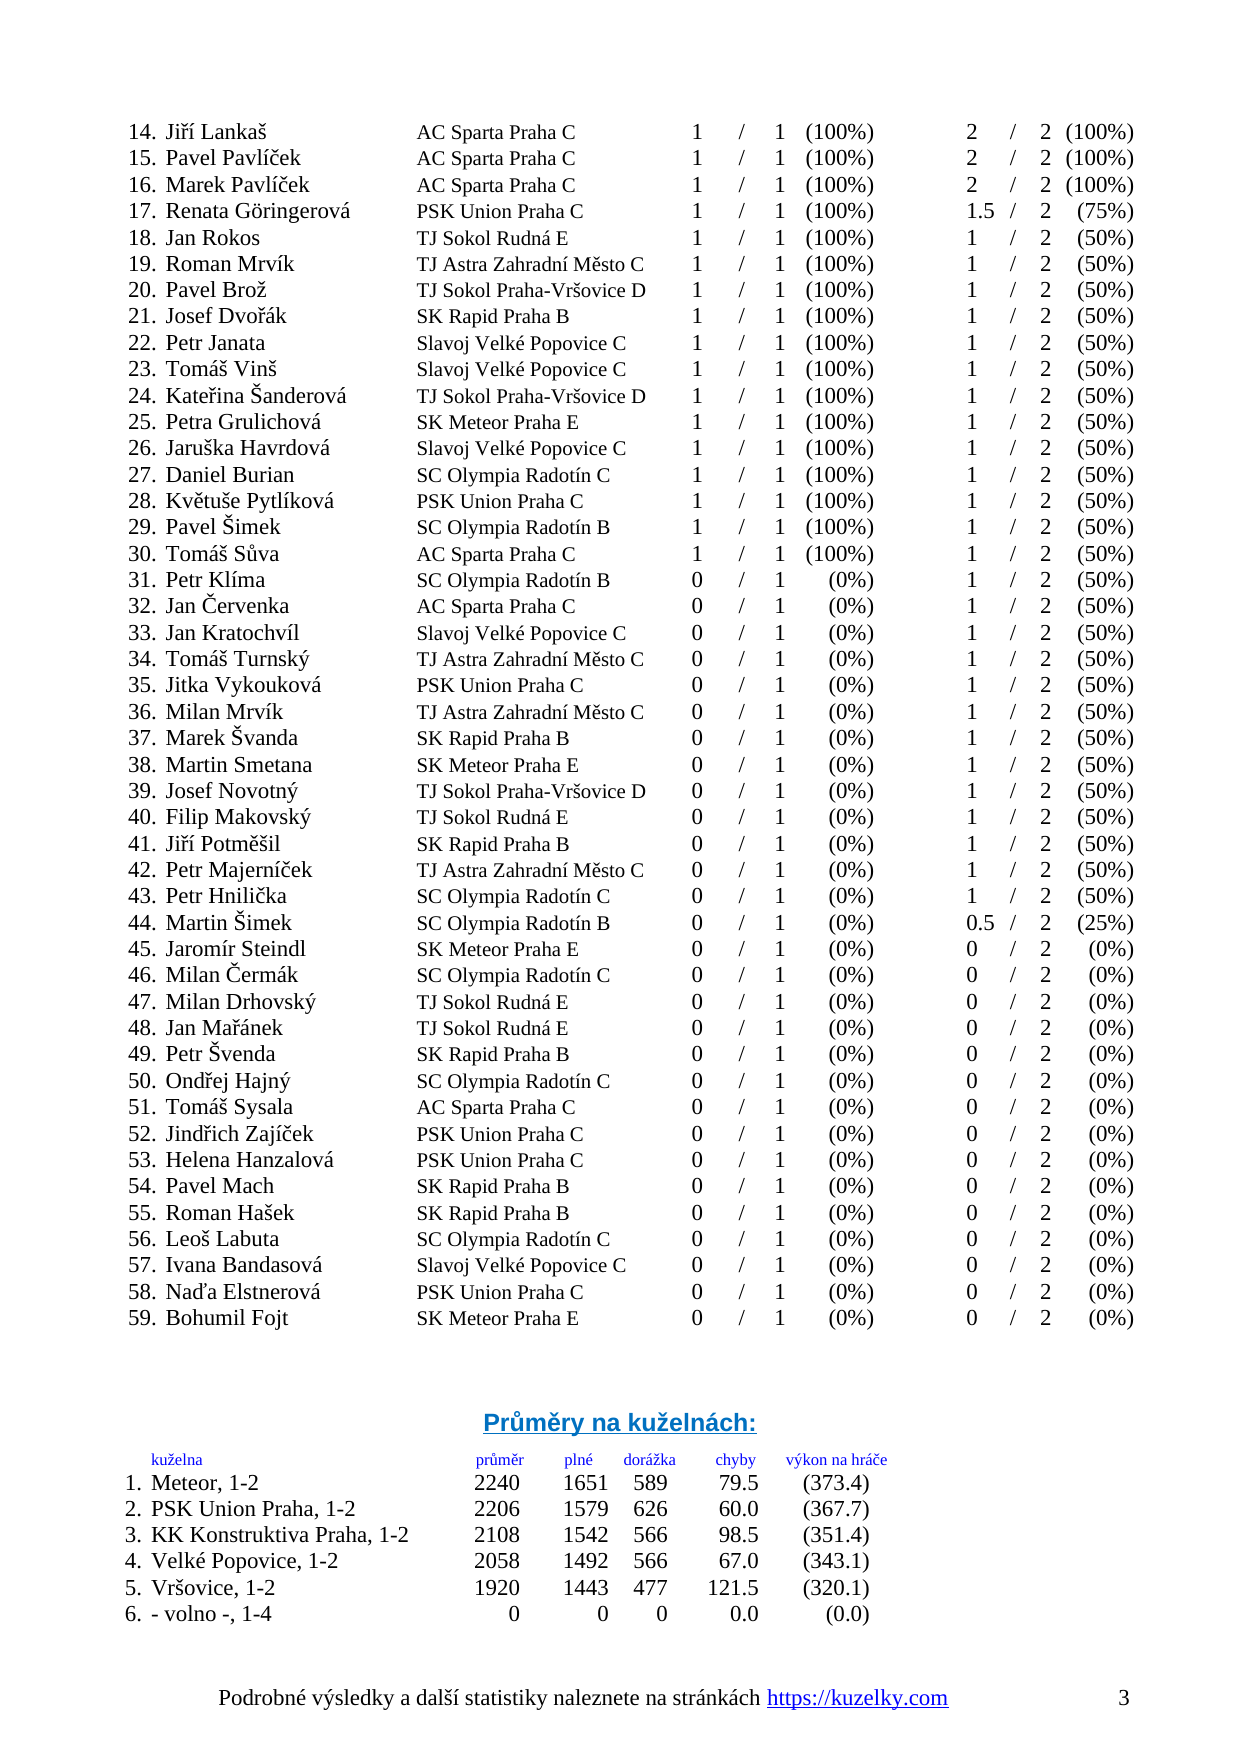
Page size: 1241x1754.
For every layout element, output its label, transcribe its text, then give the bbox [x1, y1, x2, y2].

text 16. Marek Pavlíček AC Sparta Praha C 1 / 1 (100%) 2 / 2 (100%) [106, 171, 1134, 197]
text 3. KK Konstruktiva Praha, 1-2 2108 1542 566 98.5 (351.4) [106, 1521, 1134, 1548]
text kuželna průměr plné dorážka chyby výkon na hráče [106, 1449, 1134, 1468]
text 49. Petr Švenda SK Rapid Praha B 0 / 1 (0%) 0 / 2 (0%) [106, 1041, 1134, 1067]
text 40. Filip Makovský TJ Sokol Rudná E 0 / 1 (0%) 1 / 2 (50%) [106, 803, 1134, 830]
text 1. Meteor, 1-2 2240 1651 589 79.5 (373.4) [106, 1468, 1134, 1495]
text 25. Petra Grulichová SK Meteor Praha E 1 / 1 (100%) 1 / 2 (50%) [106, 408, 1134, 434]
text 50. Ondřej Hajný SC Olympia Radotín C 0 / 1 (0%) 0 / 2 (0%) [106, 1067, 1134, 1093]
text 53. Helena Hanzalová PSK Union Praha C 0 / 1 (0%) 0 / 2 (0%) [106, 1146, 1134, 1172]
text 14. Jiří Lankaš AC Sparta Praha C 1 / 1 (100%) 2 / 2 (100%) [106, 118, 1134, 144]
text 38. Martin Smetana SK Meteor Praha E 0 / 1 (0%) 1 / 2 (50%) [106, 751, 1134, 777]
text 2. PSK Union Praha, 1-2 2206 1579 626 60.0 (367.7) [106, 1495, 1134, 1521]
text 31. Petr Klíma SC Olympia Radotín B 0 / 1 (0%) 1 / 2 (50%) [106, 566, 1134, 592]
text 42. Petr Majerníček TJ Astra Zahradní Město C 0 / 1 (0%) 1 / 2 (50%) [106, 856, 1134, 882]
text 22. Petr Janata Slavoj Velké Popovice C 1 / 1 (100%) 1 / 2 (50%) [106, 329, 1134, 355]
text 18. Jan Rokos TJ Sokol Rudná E 1 / 1 (100%) 1 / 2 (50%) [106, 223, 1134, 250]
text 5. Vršovice, 1-2 1920 1443 477 121.5 (320.1) [106, 1574, 1134, 1600]
text 26. Jaruška Havrdová Slavoj Velké Popovice C 1 / 1 (100%) 1 / 2 (50%) [106, 434, 1134, 461]
text 15. Pavel Pavlíček AC Sparta Praha C 1 / 1 (100%) 2 / 2 (100%) [106, 144, 1134, 171]
text 41. Jiří Potměšil SK Rapid Praha B 0 / 1 (0%) 1 / 2 (50%) [106, 830, 1134, 856]
text 28. Květuše Pytlíková PSK Union Praha C 1 / 1 (100%) 1 / 2 (50%) [106, 487, 1134, 513]
text 54. Pavel Mach SK Rapid Praha B 0 / 1 (0%) 0 / 2 (0%) [106, 1172, 1134, 1199]
text 44. Martin Šimek SC Olympia Radotín B 0 / 1 (0%) 0.5 / 2 (25%) [106, 909, 1134, 935]
text 29. Pavel Šimek SC Olympia Radotín B 1 / 1 (100%) 1 / 2 (50%) [106, 513, 1134, 540]
text 58. Naďa Elstnerová PSK Union Praha C 0 / 1 (0%) 0 / 2 (0%) [106, 1278, 1134, 1304]
text 48. Jan Mařánek TJ Sokol Rudná E 0 / 1 (0%) 0 / 2 (0%) [106, 1014, 1134, 1041]
text 52. Jindřich Zajíček PSK Union Praha C 0 / 1 (0%) 0 / 2 (0%) [106, 1119, 1134, 1146]
text 30. Tomáš Sůva AC Sparta Praha C 1 / 1 (100%) 1 / 2 (50%) [106, 540, 1134, 566]
text 20. Pavel Brož TJ Sokol Praha-Vršovice D 1 / 1 (100%) 1 / 2 (50%) [106, 276, 1134, 303]
text 6. - volno -, 1-4 0 0 0 0.0 (0.0) [106, 1600, 1134, 1627]
text 37. Marek Švanda SK Rapid Praha B 0 / 1 (0%) 1 / 2 (50%) [106, 724, 1134, 751]
text Průměry na kuželnách: [94, 1408, 1145, 1437]
text 27. Daniel Burian SC Olympia Radotín C 1 / 1 (100%) 1 / 2 (50%) [106, 461, 1134, 487]
text 51. Tomáš Sysala AC Sparta Praha C 0 / 1 (0%) 0 / 2 (0%) [106, 1093, 1134, 1119]
text 59. Bohumil Fojt SK Meteor Praha E 0 / 1 (0%) 0 / 2 (0%) [106, 1304, 1134, 1330]
text 45. Jaromír Steindl SK Meteor Praha E 0 / 1 (0%) 0 / 2 (0%) [106, 935, 1134, 961]
text 36. Milan Mrvík TJ Astra Zahradní Město C 0 / 1 (0%) 1 / 2 (50%) [106, 698, 1134, 724]
text 4. Velké Popovice, 1-2 2058 1492 566 67.0 (343.1) [106, 1548, 1134, 1574]
text 19. Roman Mrvík TJ Astra Zahradní Město C 1 / 1 (100%) 1 / 2 (50%) [106, 250, 1134, 276]
text 32. Jan Červenka AC Sparta Praha C 0 / 1 (0%) 1 / 2 (50%) [106, 592, 1134, 619]
text 46. Milan Čermák SC Olympia Radotín C 0 / 1 (0%) 0 / 2 (0%) [106, 961, 1134, 988]
text 17. Renata Göringerová PSK Union Praha C 1 / 1 (100%) 1.5 / 2 (75%) [106, 197, 1134, 223]
text 21. Josef Dvořák SK Rapid Praha B 1 / 1 (100%) 1 / 2 (50%) [106, 303, 1134, 329]
text 35. Jitka Vykouková PSK Union Praha C 0 / 1 (0%) 1 / 2 (50%) [106, 672, 1134, 698]
text 57. Ivana Bandasová Slavoj Velké Popovice C 0 / 1 (0%) 0 / 2 (0%) [106, 1251, 1134, 1278]
text 33. Jan Kratochvíl Slavoj Velké Popovice C 0 / 1 (0%) 1 / 2 (50%) [106, 619, 1134, 645]
text 24. Kateřina Šanderová TJ Sokol Praha-Vršovice D 1 / 1 (100%) 1 / 2 (50%) [106, 382, 1134, 408]
text 34. Tomáš Turnský TJ Astra Zahradní Město C 0 / 1 (0%) 1 / 2 (50%) [106, 645, 1134, 672]
text 56. Leoš Labuta SC Olympia Radotín C 0 / 1 (0%) 0 / 2 (0%) [106, 1225, 1134, 1251]
text 39. Josef Novotný TJ Sokol Praha-Vršovice D 0 / 1 (0%) 1 / 2 (50%) [106, 777, 1134, 803]
text 55. Roman Hašek SK Rapid Praha B 0 / 1 (0%) 0 / 2 (0%) [106, 1199, 1134, 1225]
text 47. Milan Drhovský TJ Sokol Rudná E 0 / 1 (0%) 0 / 2 (0%) [106, 988, 1134, 1014]
text 23. Tomáš Vinš Slavoj Velké Popovice C 1 / 1 (100%) 1 / 2 (50%) [106, 355, 1134, 382]
text 43. Petr Hnilička SC Olympia Radotín C 0 / 1 (0%) 1 / 2 (50%) [106, 882, 1134, 909]
